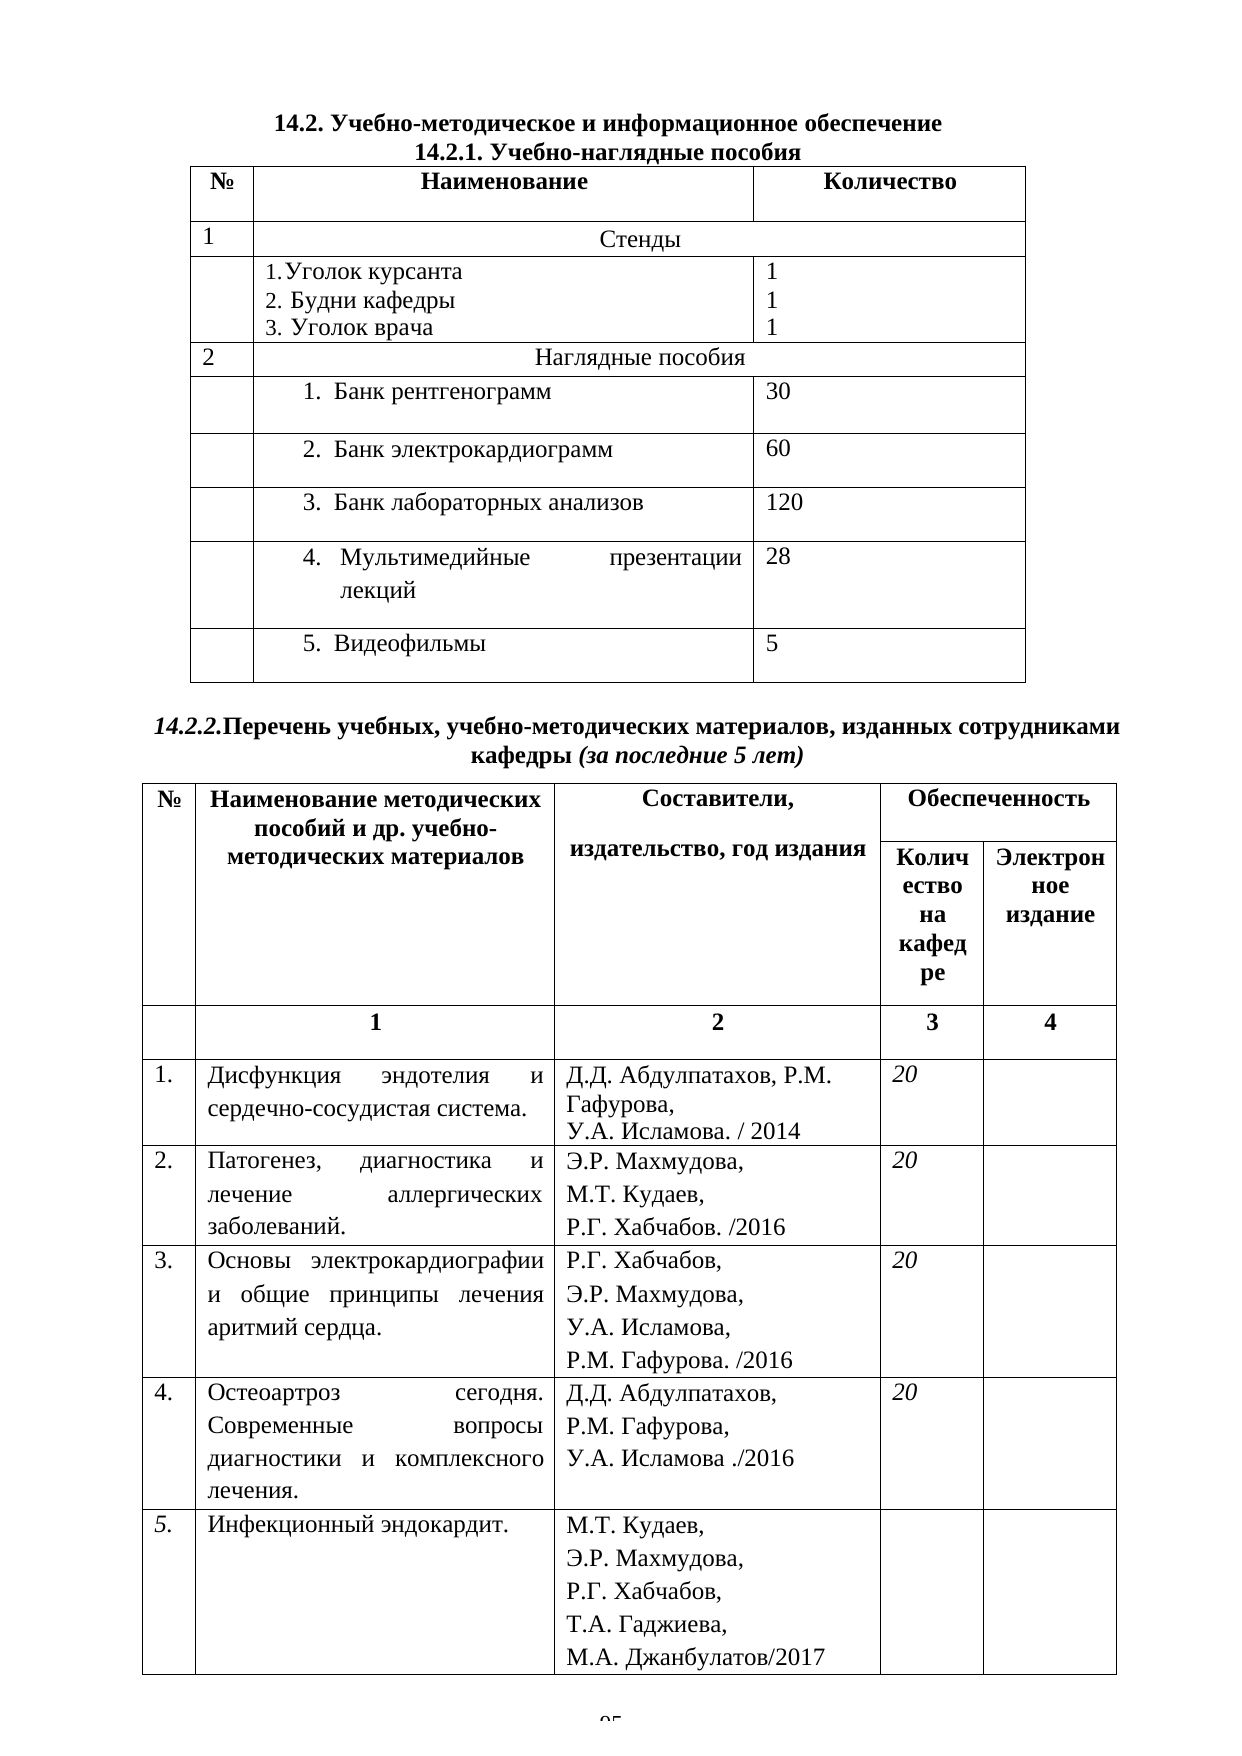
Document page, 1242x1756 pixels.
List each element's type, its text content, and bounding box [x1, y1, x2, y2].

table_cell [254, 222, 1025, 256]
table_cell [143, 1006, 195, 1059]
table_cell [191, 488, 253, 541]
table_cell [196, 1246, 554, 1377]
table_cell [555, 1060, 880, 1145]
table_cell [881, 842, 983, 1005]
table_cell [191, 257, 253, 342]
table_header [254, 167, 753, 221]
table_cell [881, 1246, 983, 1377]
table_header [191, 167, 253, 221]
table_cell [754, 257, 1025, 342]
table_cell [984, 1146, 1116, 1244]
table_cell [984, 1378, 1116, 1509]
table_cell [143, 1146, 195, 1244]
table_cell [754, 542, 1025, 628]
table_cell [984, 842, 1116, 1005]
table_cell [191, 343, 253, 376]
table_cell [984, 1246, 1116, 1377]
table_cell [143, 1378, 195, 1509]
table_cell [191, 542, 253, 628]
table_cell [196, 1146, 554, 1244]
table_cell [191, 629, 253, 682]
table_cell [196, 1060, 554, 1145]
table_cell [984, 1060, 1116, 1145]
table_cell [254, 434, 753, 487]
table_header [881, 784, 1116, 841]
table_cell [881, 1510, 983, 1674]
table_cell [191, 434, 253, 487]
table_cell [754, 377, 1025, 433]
subtitle Учебно-наглядные пособия [414, 137, 1189, 166]
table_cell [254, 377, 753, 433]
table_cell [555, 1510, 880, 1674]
list Учебно-методическое и информационное обеспечение [273, 108, 1189, 137]
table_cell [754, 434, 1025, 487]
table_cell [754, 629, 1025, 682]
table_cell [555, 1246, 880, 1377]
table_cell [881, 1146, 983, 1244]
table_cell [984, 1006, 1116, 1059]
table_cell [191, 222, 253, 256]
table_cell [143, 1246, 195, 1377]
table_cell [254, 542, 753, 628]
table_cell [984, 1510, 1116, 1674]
list Перечень учебных, учебно-методических материалов, изданных сотрудниками кафедры (за последние 5 лет) [154, 711, 1122, 769]
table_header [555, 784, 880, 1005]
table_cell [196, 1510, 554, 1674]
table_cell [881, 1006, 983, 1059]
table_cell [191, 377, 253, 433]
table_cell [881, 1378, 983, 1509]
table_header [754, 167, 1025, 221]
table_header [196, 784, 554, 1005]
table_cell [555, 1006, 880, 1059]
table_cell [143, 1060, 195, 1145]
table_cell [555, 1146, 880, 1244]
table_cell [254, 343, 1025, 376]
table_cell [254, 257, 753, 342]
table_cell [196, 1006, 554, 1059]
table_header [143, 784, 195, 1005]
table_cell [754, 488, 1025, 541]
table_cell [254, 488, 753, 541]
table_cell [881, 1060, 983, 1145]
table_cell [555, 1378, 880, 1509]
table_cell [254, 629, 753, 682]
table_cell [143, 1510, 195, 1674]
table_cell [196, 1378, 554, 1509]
